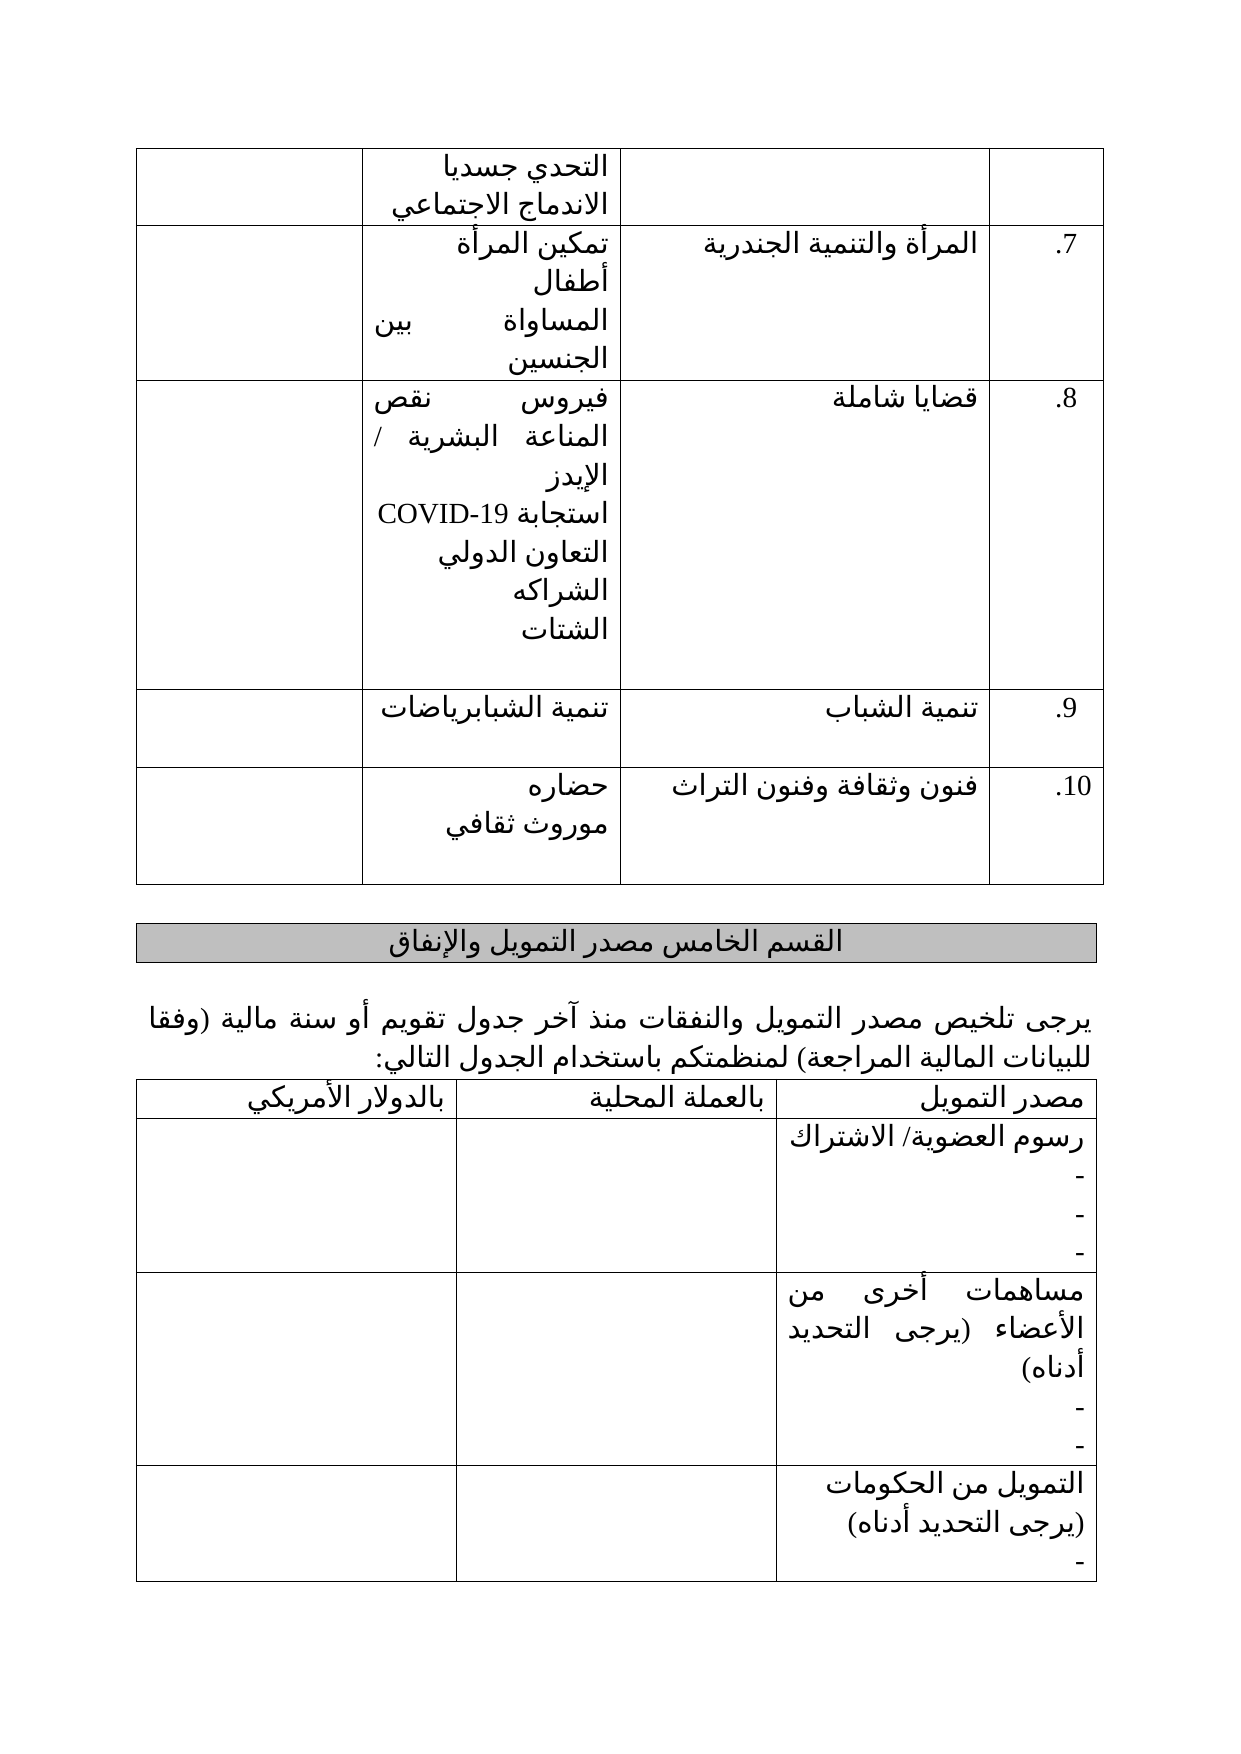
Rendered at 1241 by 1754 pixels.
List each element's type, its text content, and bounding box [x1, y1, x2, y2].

table_cell [137, 768, 362, 884]
text يرجى تلخيص مصدر التمويل والنفقات منذ آخر جدول تقويم أو سنة مالية (وفقا للبيانات المالية المراجعة) لمنظمتكم باستخدام الجدول التالي: [148, 1002, 1093, 1074]
table_cell [137, 1273, 456, 1465]
table_cell [457, 1119, 776, 1272]
table_cell [990, 381, 1103, 689]
table_cell [990, 768, 1103, 884]
table_cell [137, 381, 362, 689]
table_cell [363, 149, 620, 225]
table_cell [137, 1466, 456, 1581]
table_cell تنمية الشباب [621, 690, 989, 767]
table_cell قضايا شاملة [621, 381, 989, 689]
table_header مصدر التمويل [777, 1080, 1096, 1118]
table_cell [137, 690, 362, 767]
table_cell [990, 690, 1103, 767]
table_cell [990, 226, 1103, 379]
table_cell [137, 1119, 456, 1272]
table_cell [137, 149, 362, 225]
table_cell [457, 1273, 776, 1465]
table_cell المرأة والتنمية الجندرية [621, 226, 989, 379]
table_cell تنمية الشبابرياضات [363, 690, 620, 767]
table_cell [621, 149, 989, 225]
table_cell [777, 1466, 1096, 1581]
table_cell [137, 226, 362, 379]
table_cell فيروس نقص المناعة البشرية / الإيدز استجابة COVID-19 التعاون الدولي الشراكه الشتات [363, 381, 620, 689]
table_cell رسوم العضوية/ الاشتراك - - - [777, 1119, 1096, 1272]
table_header بالعملة المحلية [457, 1080, 776, 1118]
table_cell مساهمات أخرى من الأعضاء (يرجى التحديد أدناه) - - [777, 1273, 1096, 1465]
table_cell فنون وثقافة وفنون التراث [621, 768, 989, 884]
table_header بالدولار الأمريكي [137, 1080, 456, 1118]
table_cell [990, 149, 1103, 225]
table_cell تمكين المرأة أطفال المساواة بين الجنسين [363, 226, 620, 379]
table_cell [457, 1466, 776, 1581]
table_header القسم الخامس مصدر التمويل والإنفاق [137, 924, 1096, 962]
table_cell حضاره موروث ثقافي [363, 768, 620, 884]
